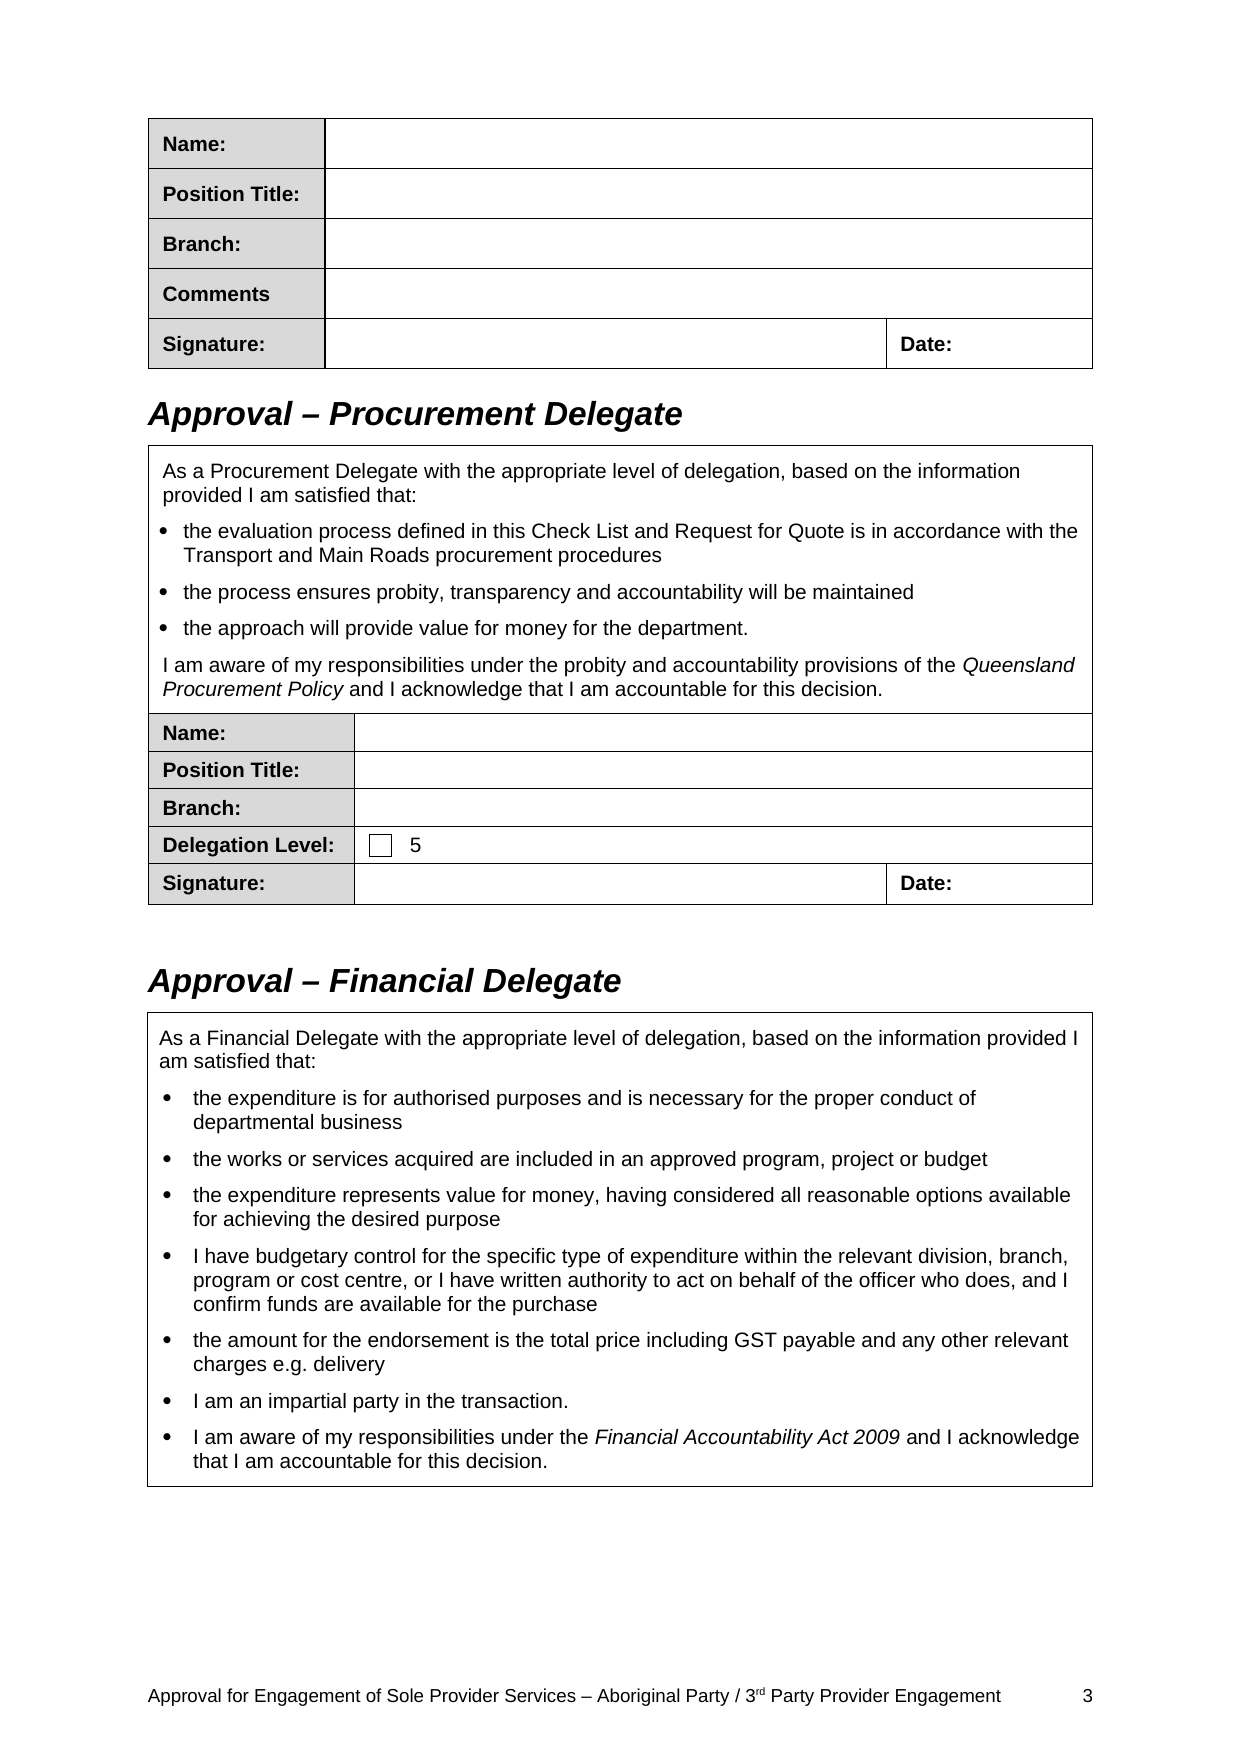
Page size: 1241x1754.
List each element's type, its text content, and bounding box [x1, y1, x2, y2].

table_header As a Financial Delegate with the appropriate level of delegation, based on the information provided I am satisfied that: the expenditure is for authorised purposes and is necessary for the proper conduct of departmental business the works or services acquired are included in an approved program, project or budget the expenditure represents value for money, having considered all reasonable options available for achieving the desired purpose I have budgetary control for the specific type of expenditure within the relevant division, branch, program or cost centre, or I have written authority to act on behalf of the officer who does, and I confirm funds are available for the purchase the amount for the endorsement is the total price including GST payable and any other relevant charges e.g. delivery I am an impartial party in the transaction. I am aware of my responsibilities under the Financial Accountability Act 2009 and I acknowledge that I am accountable for this decision. [148, 1013, 1092, 1486]
table_cell Comments [149, 269, 324, 318]
table_cell Name: [149, 714, 354, 751]
table_cell Signature: [149, 319, 324, 368]
table_cell Position Title: [149, 169, 324, 218]
table_cell Date: [887, 864, 1092, 904]
table_cell Branch: [149, 789, 354, 826]
table_cell [355, 864, 886, 904]
table_cell 5 [355, 827, 1092, 863]
table_cell Signature: [149, 864, 354, 904]
table_cell [326, 319, 886, 368]
table_cell [355, 752, 1092, 788]
table_cell Date: [887, 319, 1092, 368]
table_header As a Procurement Delegate with the appropriate level of delegation, based on the information provided I am satisfied that: the evaluation process defined in this Check List and Request for Quote is in accordance with the Transport and Main Roads procurement procedures the process ensures probity, transparency and accountability will be maintained the approach will provide value for money for the department. I am aware of my responsibilities under the probity and accountability provisions of the Queensland Procurement Policy and I acknowledge that I am accountable for this decision. [149, 446, 1092, 713]
table_cell [326, 269, 1092, 318]
table_cell [355, 789, 1092, 826]
table_cell Branch: [149, 219, 324, 268]
table_cell Name: [149, 119, 324, 168]
table_cell [326, 169, 1092, 218]
table_cell Position Title: [149, 752, 354, 788]
subtitle Approval – Procurement Delegate [148, 394, 1092, 433]
table_cell [355, 714, 1092, 751]
text Approval – Financial Delegate [148, 961, 1092, 999]
table_cell Delegation Level: [149, 827, 354, 863]
table_cell [326, 219, 1092, 268]
table_cell [326, 119, 1092, 168]
